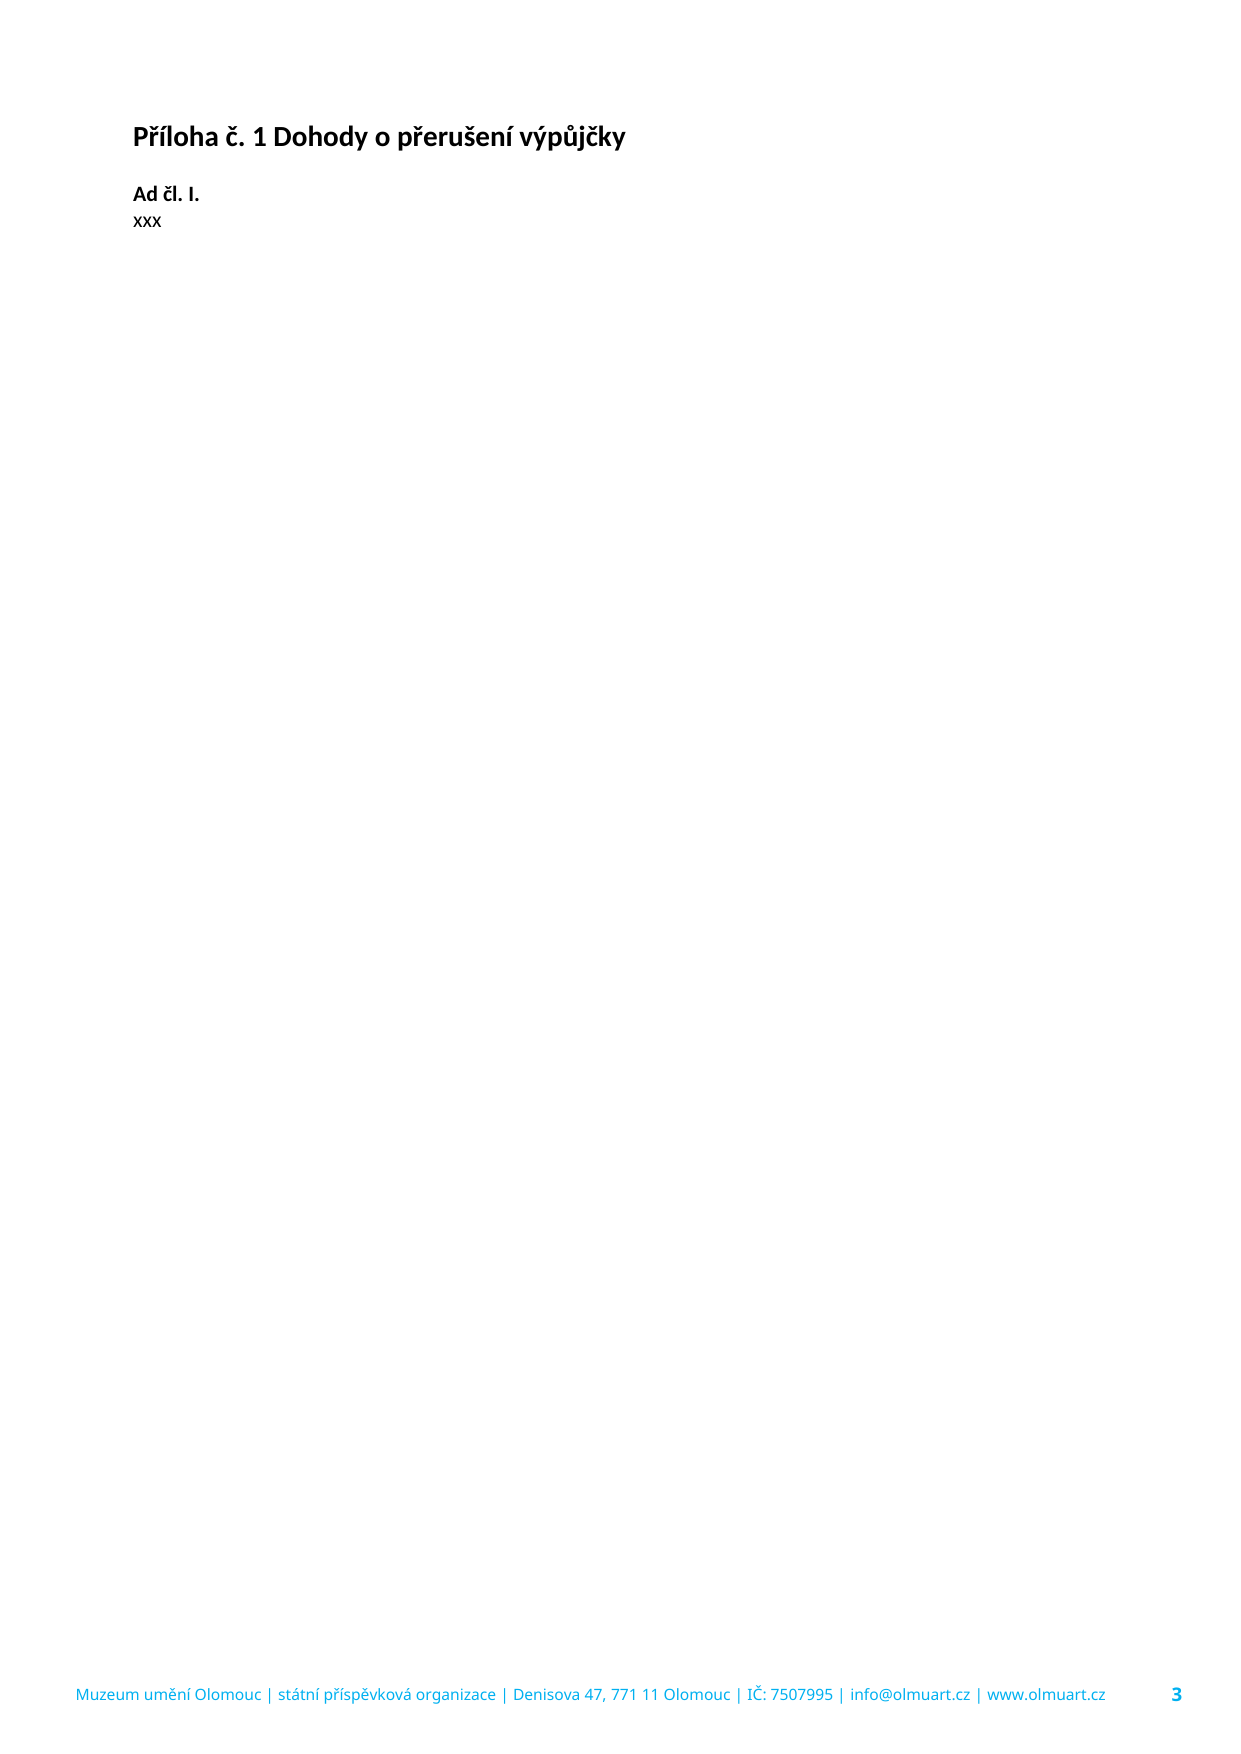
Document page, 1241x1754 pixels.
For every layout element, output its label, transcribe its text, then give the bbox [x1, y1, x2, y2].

text xxx [133, 207, 1107, 233]
text Příloha č. 1 Dohody o přerušení výpůjčky [133, 118, 1107, 154]
text Ad čl. I. [133, 180, 1107, 207]
